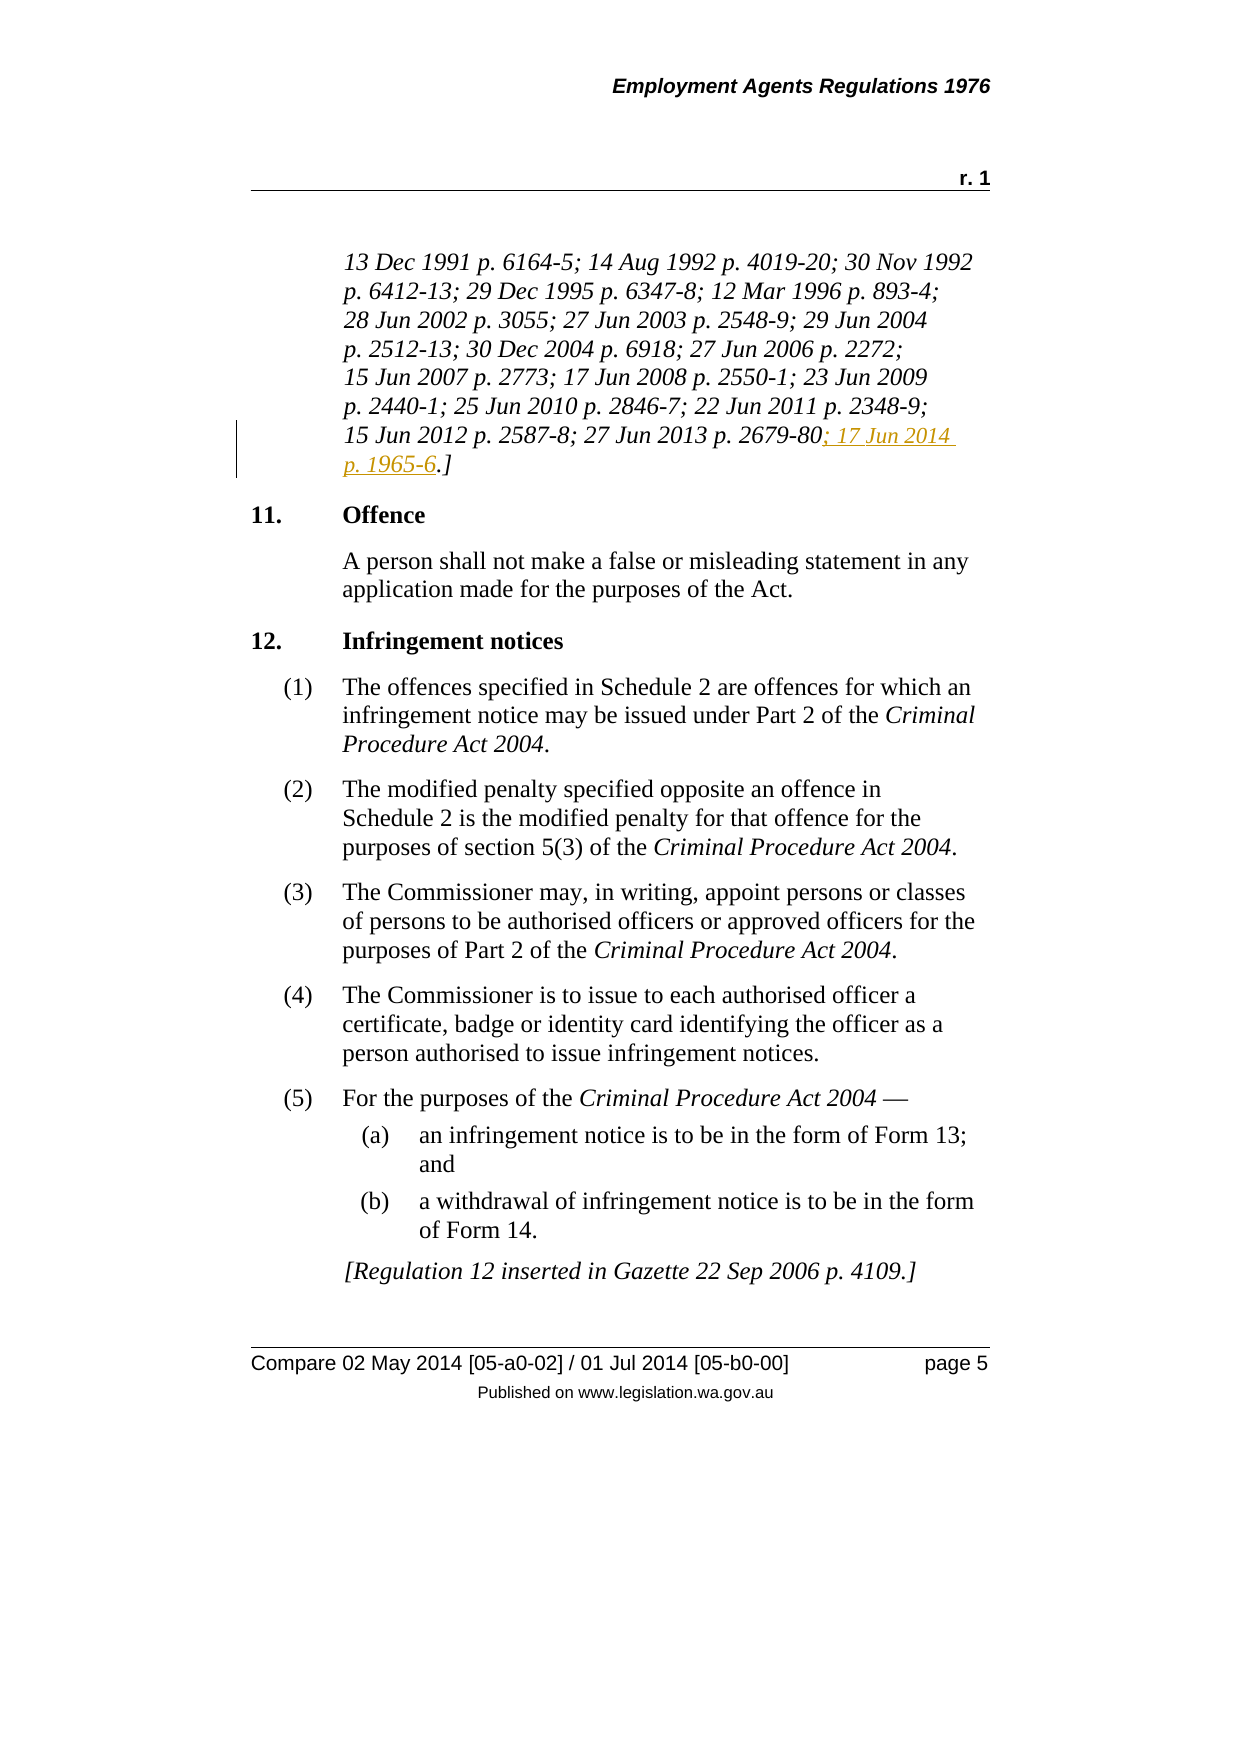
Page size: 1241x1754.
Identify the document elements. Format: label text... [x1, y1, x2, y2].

text (4) The Commissioner is to issue to each authorised officer a certificate, badge or identity card identifying the officer as a person authorised to issue infringement notices. [251, 980, 990, 1067]
text (2) The modified penalty specified opposite an offence in Schedule 2 is the modified penalty for that offence for the purposes of section 5(3) of the Criminal Procedure Act 2004. [251, 774, 990, 861]
text A person shall not make a false or misleading statement in any application made for the purposes of the Act. [251, 546, 990, 603]
text (5) For the purposes of the Criminal Procedure Act 2004 — [251, 1083, 990, 1112]
text (3) The Commissioner may, in writing, appoint persons or classes of persons to be authorised officers or approved officers for the purposes of Part 2 of the Criminal Procedure Act 2004. [251, 877, 990, 964]
text (b) a withdrawal of infringement notice is to be in the form of Form 14. [251, 1186, 990, 1244]
text (1) The offences specified in Schedule 2 are offences for which an infringement notice may be issued under Part 2 of the Criminal Procedure Act 2004. [251, 672, 990, 758]
text [Regulation 12 inserted in Gazette 22 Sep 2006 p. 4109.] [251, 1256, 990, 1285]
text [251, 247, 990, 477]
subtitle 11. Offence [251, 500, 990, 529]
text (a) an infringement notice is to be in the form of Form 13; and [251, 1120, 990, 1178]
subtitle 12. Infringement notices [251, 626, 990, 655]
